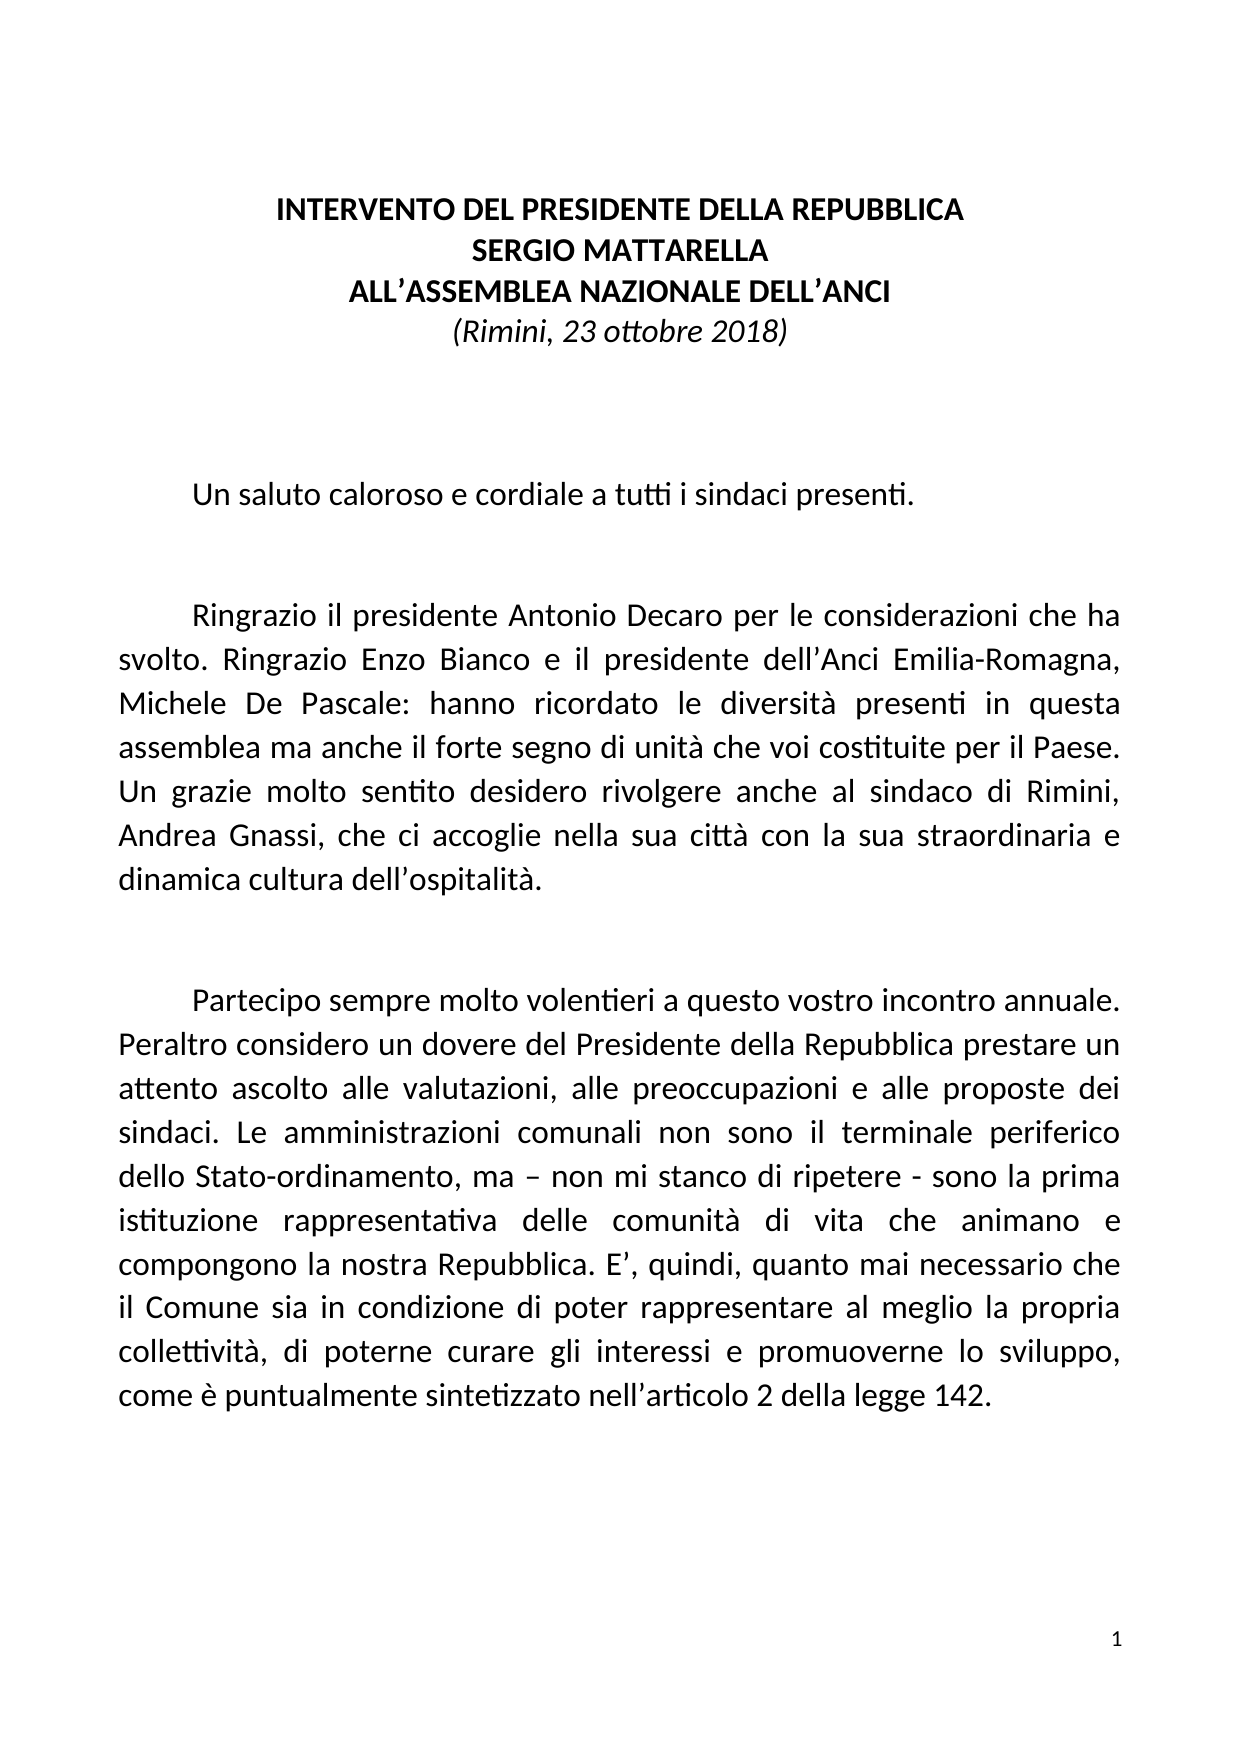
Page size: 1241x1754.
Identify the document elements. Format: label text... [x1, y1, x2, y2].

text ALL’ASSEMBLEA NAZIONALE DELL’ANCI [118, 270, 1122, 311]
text Un saluto caloroso e cordiale a tutti i sindaci presenti. [118, 472, 1122, 513]
text SERGIO MATTARELLA [118, 229, 1122, 270]
text (Rimini, 23 ottobre 2018) [118, 311, 1122, 351]
text Partecipo sempre molto volentieri a questo vostro incontro annuale. Peraltro considero un dovere del Presidente della Repubblica prestare un attento ascolto alle valutazioni, alle preoccupazioni e alle proposte dei sindaci. Le amministrazioni comunali non sono il terminale periferico dello Stato-ordinamento, ma – non mi stanco di ripetere - sono la prima istituzione rappresentativa delle comunità di vita che animano e compongono la nostra Repubblica. E’, quindi, quanto mai necessario che il Comune sia in condizione di poter rappresentare al meglio la propria collettività, di poterne curare gli interessi e promuoverne lo sviluppo, come è puntualmente sintetizzato nell’articolo 2 della legge 142. [118, 979, 1122, 1415]
text Ringrazio il presidente Antonio Decaro per le considerazioni che ha svolto. Ringrazio Enzo Bianco e il presidente dell’Anci Emilia-Romagna, Michele De Pascale: hanno ricordato le diversità presenti in questa assemblea ma anche il forte segno di unità che voi costituite per il Paese. Un grazie molto sentito desidero rivolgere anche al sindaco di Rimini, Andrea Gnassi, che ci accoglie nella sua città con la sua straordinaria e dinamica cultura dell’ospitalità. [118, 594, 1122, 898]
text INTERVENTO DEL PRESIDENTE DELLA REPUBBLICA [118, 188, 1122, 229]
